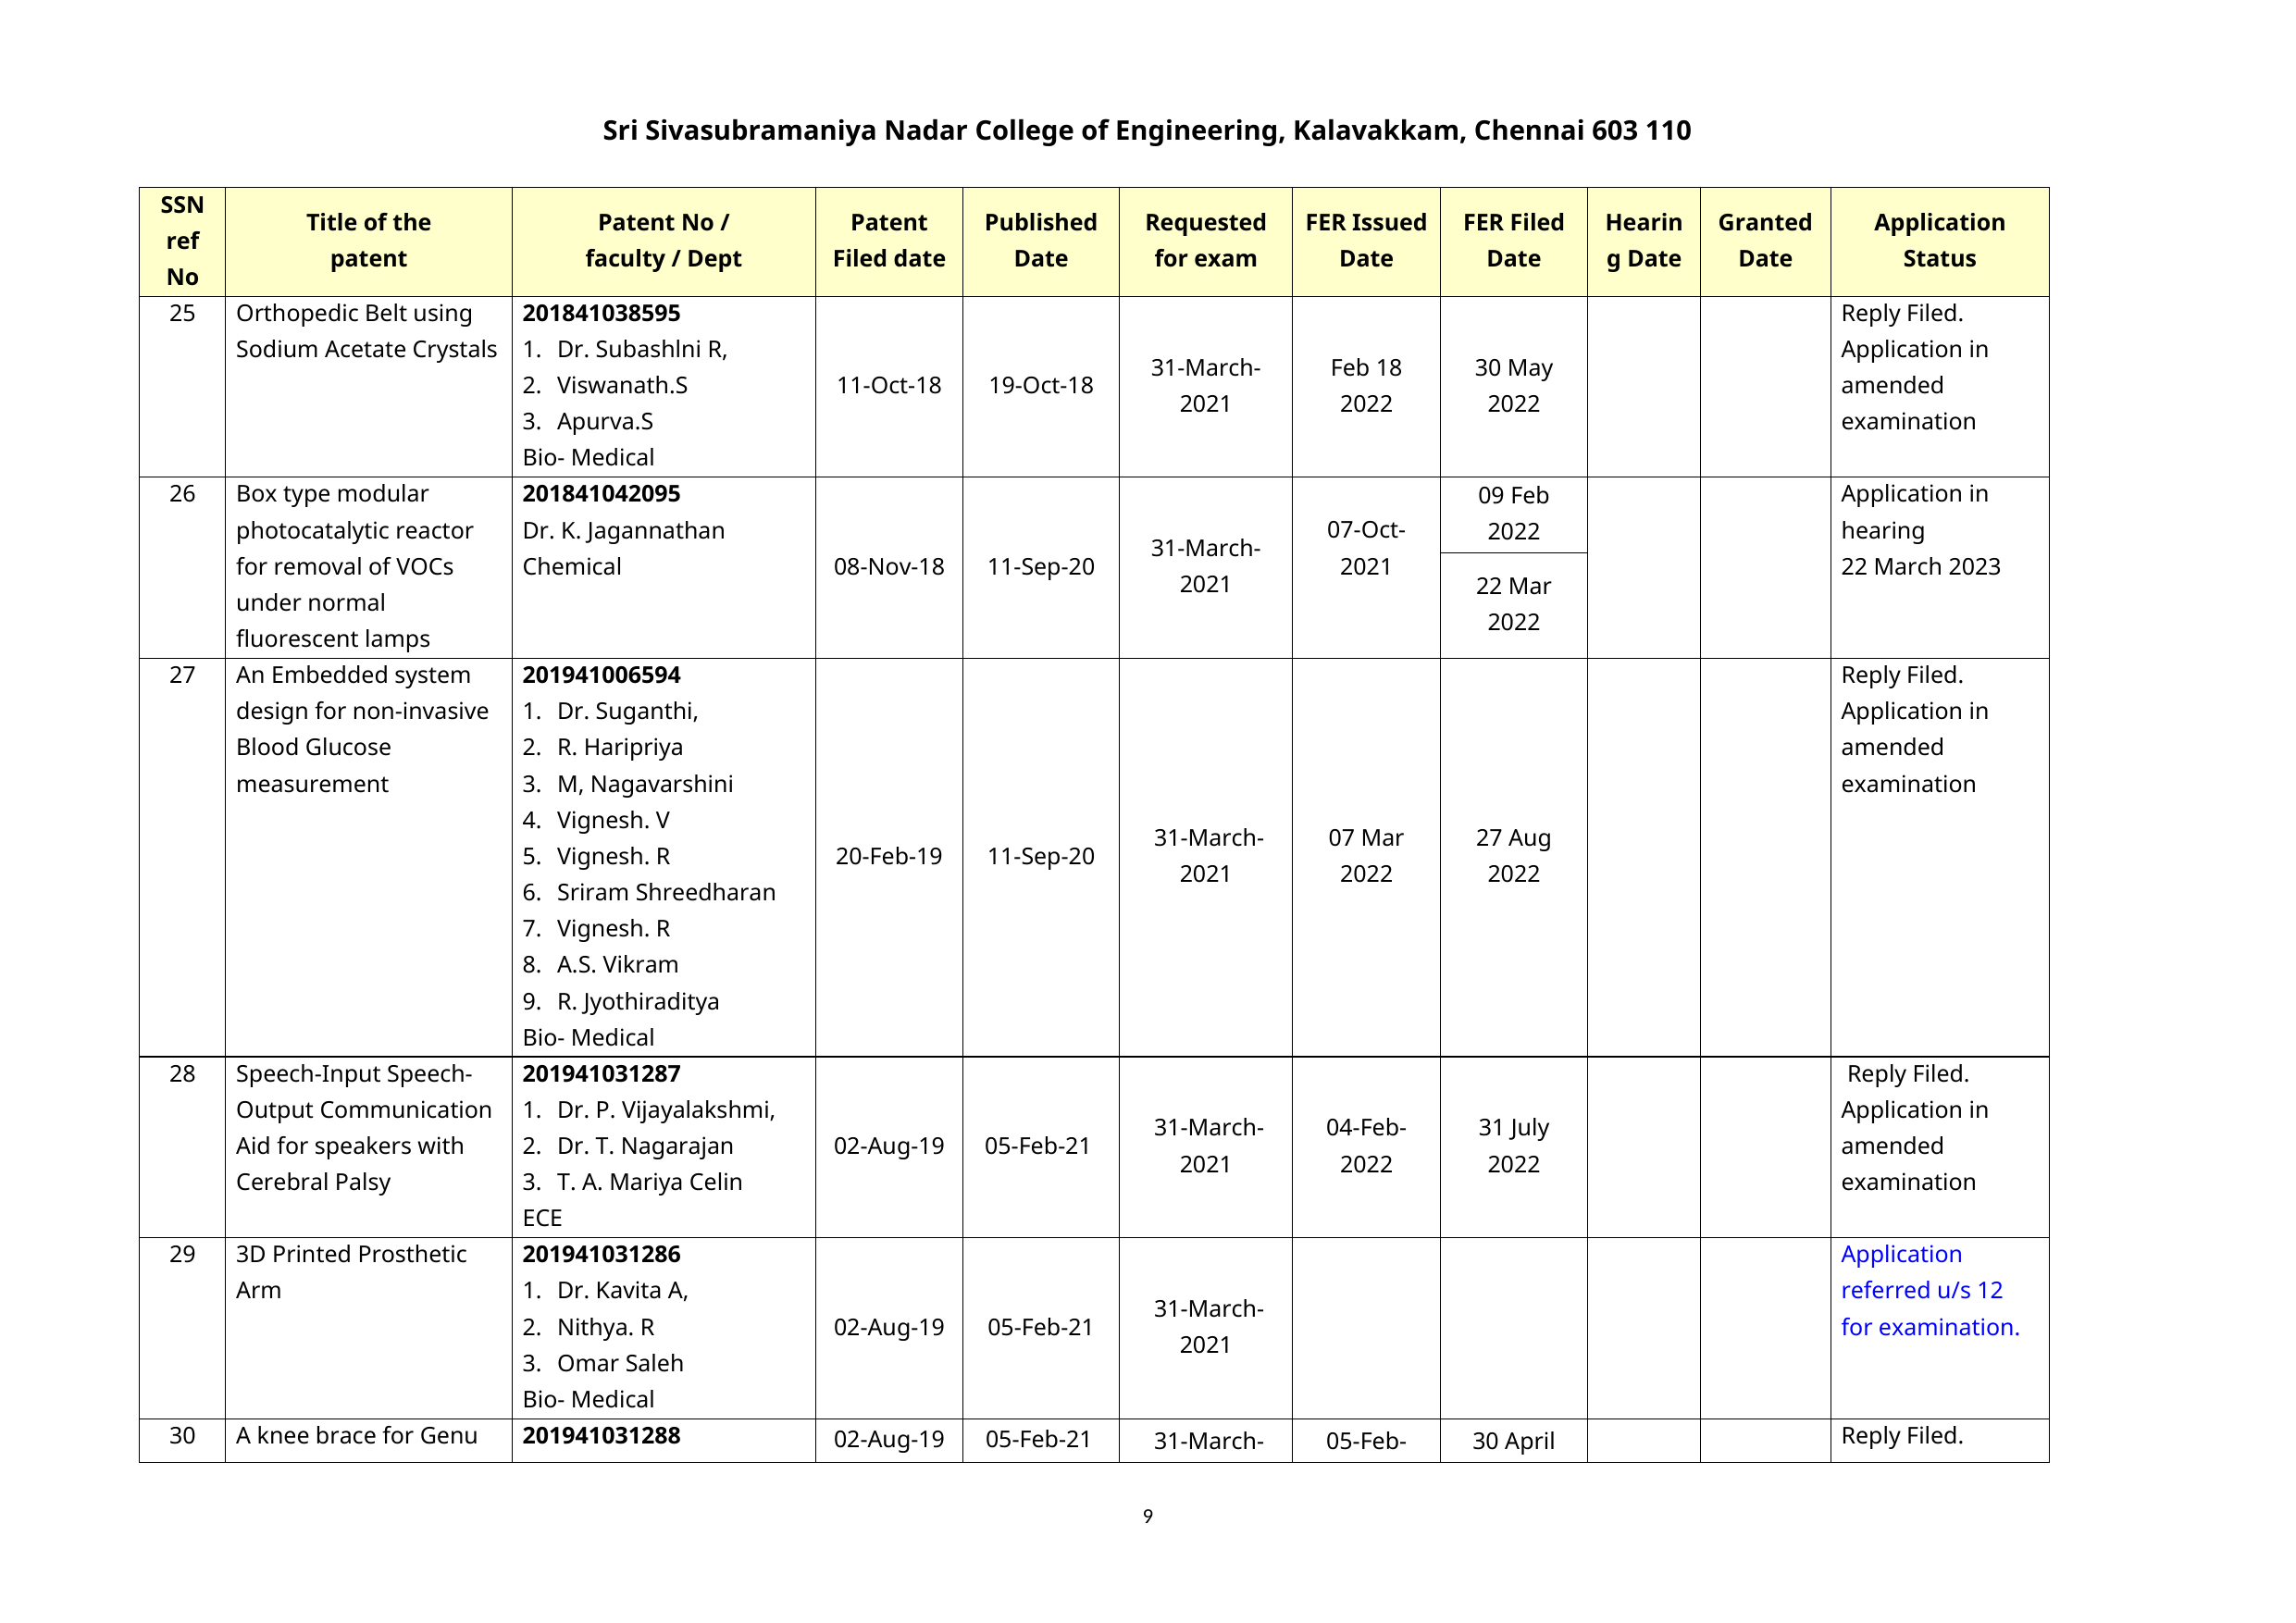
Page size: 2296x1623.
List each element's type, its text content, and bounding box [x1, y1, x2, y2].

table_cell 201941006594 Dr. Suganthi, R. Haripriya M, Nagavarshini Vignesh. V Vignesh. R Sriram Shreedharan Vignesh. R A.S. Vikram R. Jyothiraditya Bio- Medical [513, 659, 815, 1056]
table_cell 02-Aug-19 [816, 1238, 962, 1419]
table_header Published Date [963, 188, 1119, 295]
table_cell 05-Feb-21 [963, 1419, 1119, 1461]
table_header Application Status [1831, 188, 2049, 295]
table_cell 11-Sep-20 [963, 659, 1119, 1056]
table_cell Orthopedic Belt using Sodium Acetate Crystals [226, 297, 512, 477]
table_cell [1701, 477, 1831, 658]
table_cell 27 Aug 2022 [1441, 659, 1587, 1056]
table_cell 02-Aug-19 [816, 1058, 962, 1237]
table_cell 201841038595 Dr. Subashlni R, Viswanath.S Apurva.S Bio- Medical [513, 297, 815, 477]
table_cell Speech-Input Speech-Output Communication Aid for speakers with Cerebral Palsy [226, 1058, 512, 1237]
table_header Patent No / faculty / Dept [513, 188, 815, 295]
table_header FER Issued Date [1293, 188, 1440, 295]
table_cell [1701, 297, 1831, 477]
table_cell [1293, 1238, 1440, 1419]
table_cell [1588, 477, 1700, 658]
table_cell 29 [140, 1238, 225, 1419]
table_cell 31-March-2021 [1120, 477, 1292, 658]
table_cell Reply Filed. Application in amended examination [1831, 297, 2049, 477]
table_cell 30 [140, 1419, 225, 1461]
table_cell 07-Oct-2021 [1293, 477, 1440, 658]
table_cell 31-March-2021 [1120, 297, 1292, 477]
table_cell 201941031286 Dr. Kavita A, Nithya. R Omar Saleh Bio- Medical [513, 1238, 815, 1419]
table_cell 26 [140, 477, 225, 658]
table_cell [513, 1419, 815, 1461]
table_cell 05-Feb-21 [963, 1238, 1119, 1419]
table_cell [1588, 1238, 1700, 1419]
table_cell 19-Oct-18 [963, 297, 1119, 477]
table_cell 07 Mar 2022 [1293, 659, 1440, 1056]
table_header Hearing Date [1588, 188, 1700, 295]
table_header Title of the patent [226, 188, 512, 295]
table_cell 201841042095 Dr. K. Jagannathan Chemical [513, 477, 815, 658]
table_cell An Embedded system design for non-invasive Blood Glucose measurement [226, 659, 512, 1056]
table_cell 11-Sep-20 [963, 477, 1119, 658]
table_cell 25 [140, 297, 225, 477]
table_cell Application referred u/s 12 for examination. [1831, 1238, 2049, 1419]
table_cell [1588, 1058, 1700, 1237]
table_cell [1701, 1058, 1831, 1237]
table_header FER Filed Date [1441, 188, 1587, 295]
table_cell [1588, 1419, 1700, 1461]
table_cell [1588, 659, 1700, 1056]
table_cell 02-Aug-19 [816, 1419, 962, 1461]
table_cell 11-Oct-18 [816, 297, 962, 477]
table_cell 31-March-2021 [1120, 659, 1292, 1056]
table_cell Box type modular photocatalytic reactor for removal of VOCs under normal fluorescent lamps [226, 477, 512, 658]
table_header SSN ref No [140, 188, 225, 295]
table_cell 05-Feb-21 [963, 1058, 1119, 1237]
text Sri Sivasubramaniya Nadar College of Engineering, Kalavakkam, Chennai 603 110 [139, 112, 2156, 148]
table_cell 28 [140, 1058, 225, 1237]
table_cell [1441, 1238, 1587, 1419]
table_cell 201941031287 Dr. P. Vijayalakshmi, Dr. T. Nagarajan T. A. Mariya Celin ECE [513, 1058, 815, 1237]
table_cell 30 April 2022 [1441, 1419, 1587, 1461]
table_cell 3D Printed Prosthetic Arm [226, 1238, 512, 1419]
table_cell 31 July 2022 [1441, 1058, 1587, 1237]
table_cell Reply Filed. Application in amended examination [1831, 1058, 2049, 1237]
table_cell Application in hearing 22 March 2023 [1831, 477, 2049, 658]
table_cell Feb 18 2022 [1293, 297, 1440, 477]
table_cell [1701, 1419, 1831, 1461]
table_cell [226, 1419, 512, 1461]
table_cell 05-Feb-2022 [1293, 1419, 1440, 1461]
table_cell 08-Nov-18 [816, 477, 962, 658]
table_cell 22 Mar 2022 [1441, 553, 1587, 658]
table_cell [1588, 297, 1700, 477]
table_cell 30 May 2022 [1441, 297, 1587, 477]
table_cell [1831, 1419, 2049, 1461]
table_header Granted Date [1701, 188, 1831, 295]
table_header Patent Filed date [816, 188, 962, 295]
table_cell 20-Feb-19 [816, 659, 962, 1056]
table_cell 09 Feb 2022 [1441, 477, 1587, 552]
table_cell 04-Feb-2022 [1293, 1058, 1440, 1237]
table_cell 31-March-2021 [1120, 1238, 1292, 1419]
table_cell [1701, 659, 1831, 1056]
table_cell 31-March-2021 [1120, 1058, 1292, 1237]
table_cell 31-March-2021 [1120, 1419, 1292, 1461]
table_cell 27 [140, 659, 225, 1056]
table_cell Reply Filed. Application in amended examination [1831, 659, 2049, 1056]
table_cell [1701, 1238, 1831, 1419]
table_header Requested for exam [1120, 188, 1292, 295]
